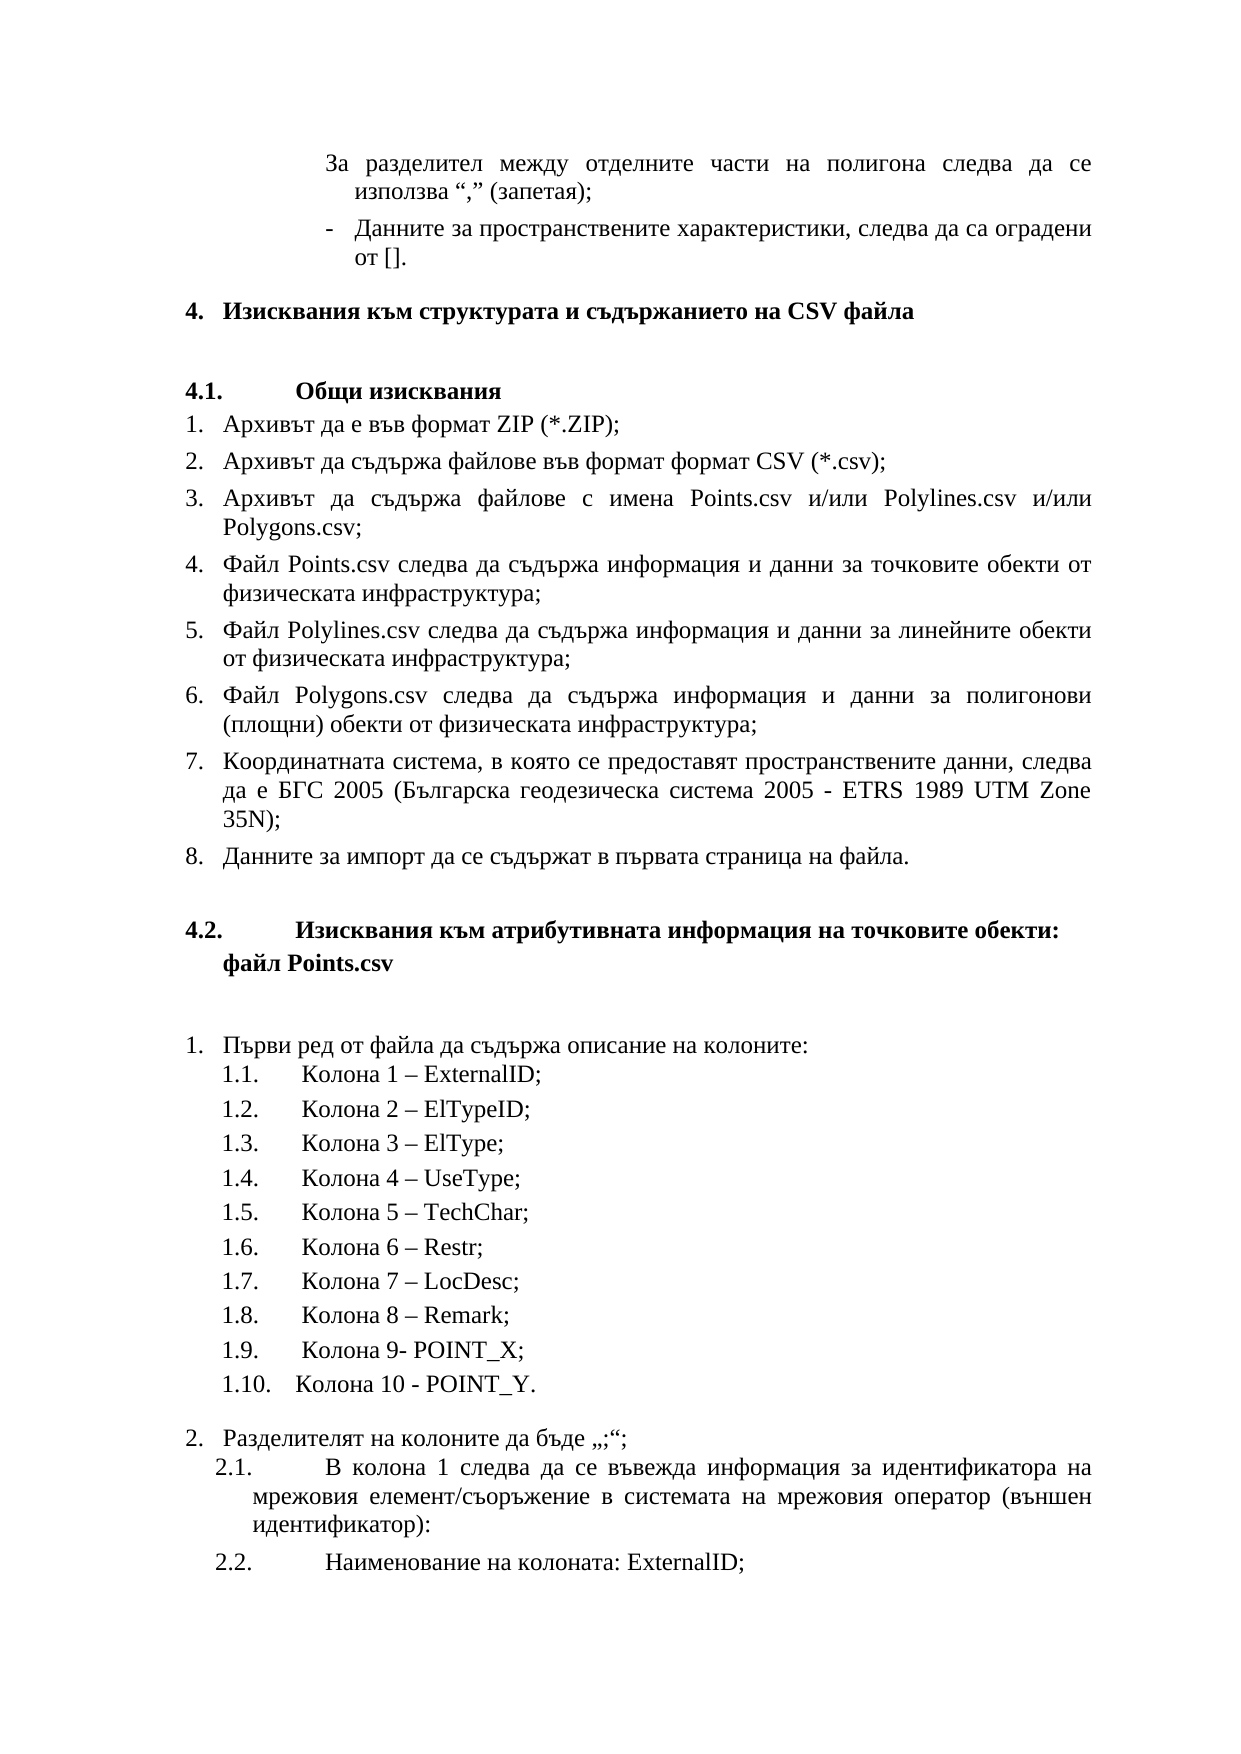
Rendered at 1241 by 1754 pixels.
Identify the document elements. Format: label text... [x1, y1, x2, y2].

list Архивът да е във формат ZIP (*.ZIP); [185, 409, 1093, 438]
subtitle Изисквания към атрибутивната информация на точковите обекти: файл Points.csv [185, 915, 1093, 977]
list Колона 3 – ElType; [221, 1128, 1093, 1157]
subtitle Разделителят на колоните да бъде „;“; [185, 1421, 1092, 1452]
subtitle Общи изисквания [185, 376, 1093, 404]
list Данните за импорт да се съдържат в първата страница на файла. [185, 841, 1093, 870]
list Файл Polylines.csv следва да съдържа информация и данни за линейните обекти от физическата инфраструктура; [185, 615, 1093, 672]
list Колона 6 – Restr; [221, 1232, 1093, 1260]
subtitle За разделител между отделните части на полигона следва да се използва “,” (запетая); [325, 148, 1093, 205]
subtitle Наименование на колоната: ExternalID; [215, 1547, 1093, 1575]
subtitle Първи ред от файла да съдържа описание на колоните: [185, 1028, 1092, 1059]
subtitle Данните за пространствените характеристики, следва да са оградени от []. [325, 213, 1093, 271]
list Колона 9- POINT_X; [221, 1335, 1093, 1364]
list Колона 7 – LocDesc; [221, 1266, 1093, 1295]
list Архивът да съдържа файлове с имена Points.csv и/или Polylines.csv и/или Polygons.csv; [185, 483, 1093, 541]
list Колона 10 - POINT_Y. [221, 1369, 1093, 1398]
list Колона 2 – ElTypeID; [221, 1094, 1093, 1122]
list Файл Polygons.csv следва да съдържа информация и данни за полигонови (площни) обекти от физическата инфраструктура; [185, 681, 1093, 738]
list Архивът да съдържа файлове във формат формат CSV (*.csv); [185, 446, 1093, 475]
list Колона 5 – TechChar; [221, 1197, 1093, 1226]
list Файл Points.csv следва да съдържа информация и данни за точковите обекти от физическата инфраструктура; [185, 549, 1093, 606]
subtitle В колона 1 следва да се въвежда информация за идентификатора на мрежовия елемент/съоръжение в системата на мрежовия оператор (външен идентификатор): [215, 1452, 1093, 1538]
list Колона 1 – ExternalID; [221, 1059, 1093, 1088]
subtitle Изисквания към структурата и съдържанието на CSV файла [185, 296, 1093, 325]
list Координатната система, в която се предоставят пространствените данни, следва да е БГС 2005 (Българска геодезическа система 2005 - ETRS 1989 UTM Zone 35N); [185, 746, 1093, 833]
list Колона 8 – Remark; [221, 1301, 1093, 1329]
list Колона 4 – UseType; [221, 1163, 1093, 1191]
